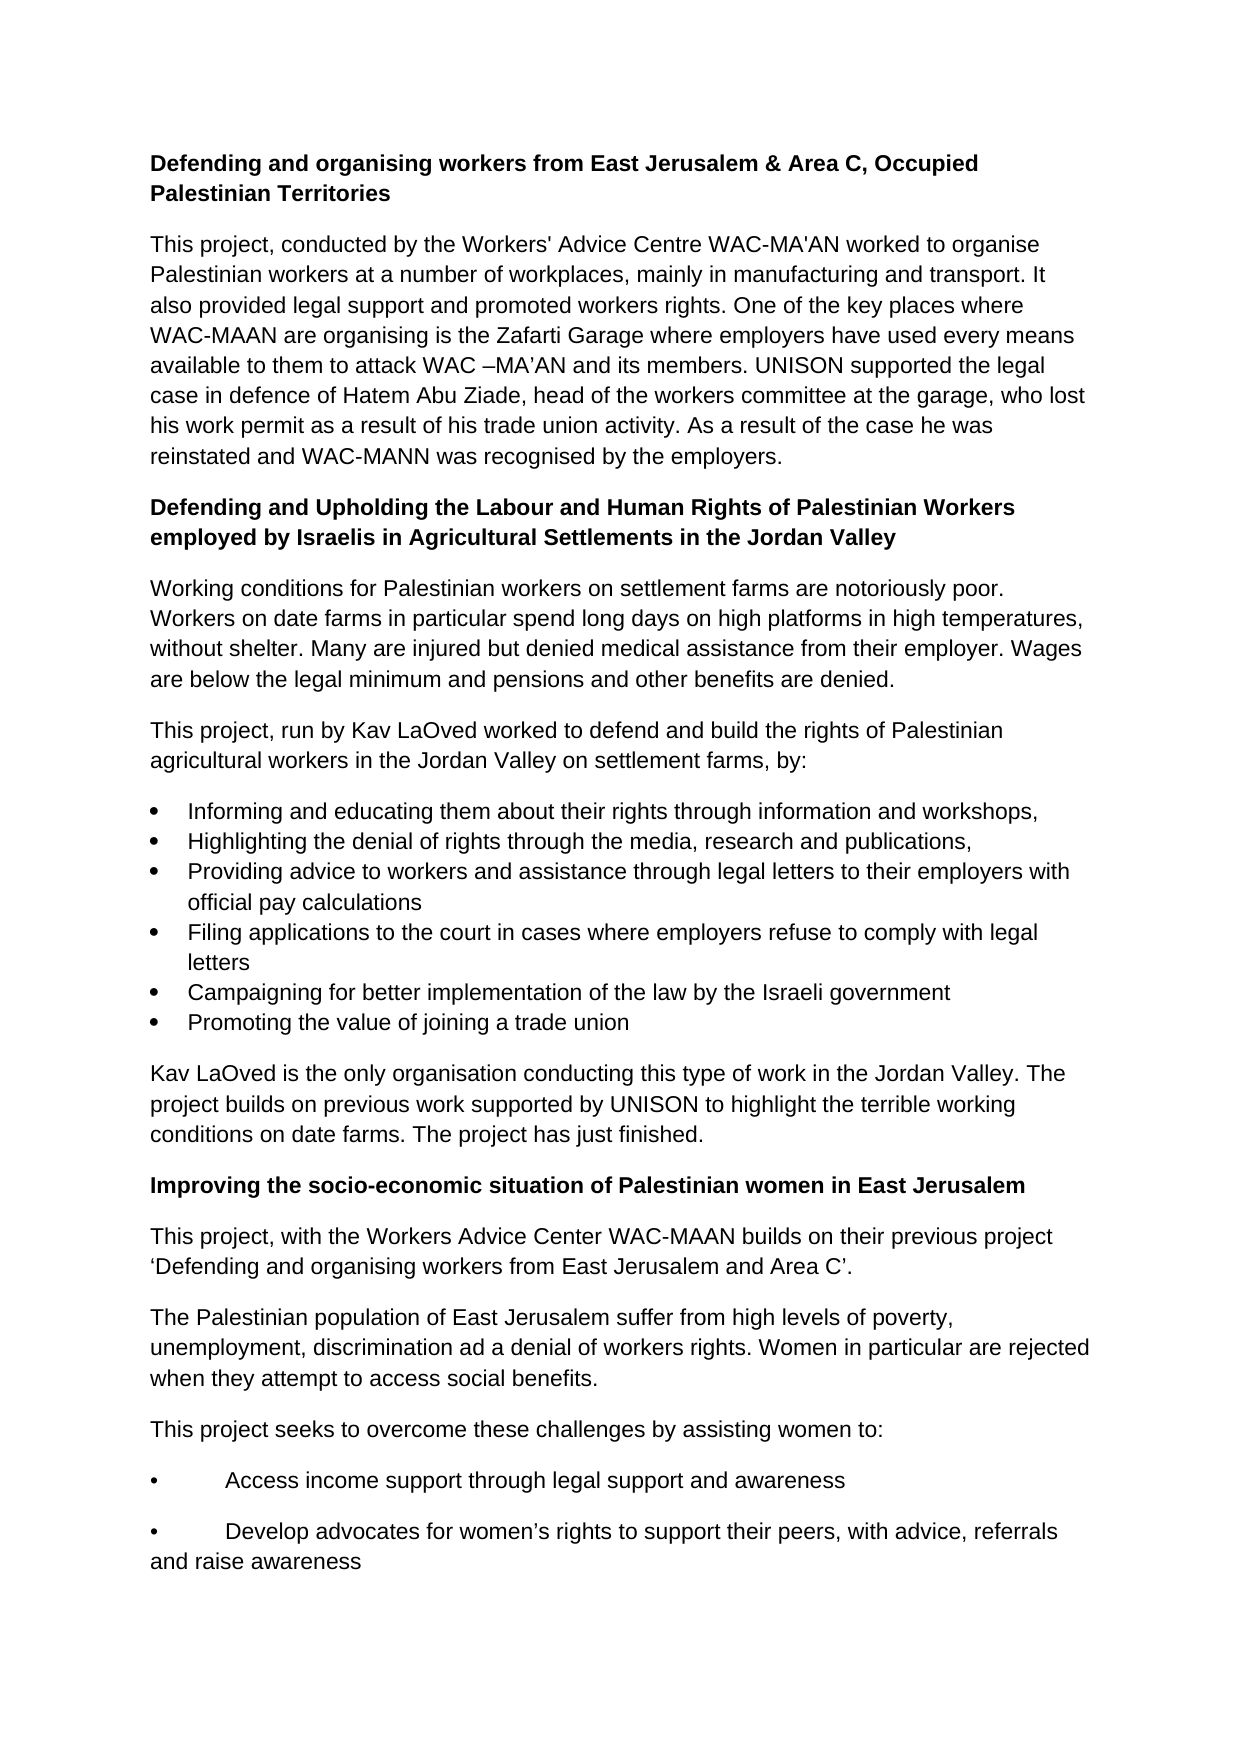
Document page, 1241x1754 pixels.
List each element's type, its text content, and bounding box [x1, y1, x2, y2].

text Working conditions for Palestinian workers on settlement farms are notoriously poor. Workers on date farms in particular spend long days on high platforms in high temperatures, without shelter. Many are injured but denied medical assistance from their employer. Wages are below the legal minimum and pensions and other benefits are denied. [150, 575, 1090, 692]
text Defending and organising workers from East Jerusalem & Area C, Occupied Palestinian Territories [150, 150, 1090, 207]
text • Access income support through legal support and awareness [150, 1467, 1090, 1493]
text This project, conducted by the Workers' Advice Centre WAC-MA'AN worked to organise Palestinian workers at a number of workplaces, mainly in manufacturing and transport. It also provided legal support and promoted workers rights. One of the key places where WAC-MAAN are organising is the Zafarti Garage where employers have used every means available to them to attack WAC –MA’AN and its members. UNISON supported the legal case in defence of Hatem Abu Ziade, head of the workers committee at the garage, who lost his work permit as a result of his trade union activity. As a result of the case he was reinstated and WAC-MANN was recognised by the employers. [150, 231, 1090, 469]
list Informing and educating them about their rights through information and workshops, [150, 798, 1090, 824]
list Highlighting the denial of rights through the media, research and publications, [150, 828, 1090, 854]
list Filing applications to the court in cases where employers refuse to comply with legal letters [150, 919, 1090, 975]
list Providing advice to workers and assistance through legal letters to their employers with official pay calculations [150, 858, 1090, 915]
text Improving the socio-economic situation of Palestinian women in East Jerusalem [150, 1172, 1090, 1198]
text The Palestinian population of East Jerusalem suffer from high levels of poverty, unemployment, discrimination ad a denial of workers rights. Women in particular are rejected when they attempt to access social benefits. [150, 1304, 1090, 1391]
text This project, with the Workers Advice Center WAC-MAAN builds on their previous project ‘Defending and organising workers from East Jerusalem and Area C’. [150, 1223, 1090, 1279]
text • Develop advocates for women’s rights to support their peers, with advice, referrals and raise awareness [150, 1518, 1090, 1574]
text This project, run by Kav LaOved worked to defend and build the rights of Palestinian agricultural workers in the Jordan Valley on settlement farms, by: [150, 717, 1090, 773]
text Defending and Upholding the Labour and Human Rights of Palestinian Workers employed by Israelis in Agricultural Settlements in the Jordan Valley [150, 494, 1090, 550]
list Promoting the value of joining a trade union [150, 1009, 1090, 1036]
text This project seeks to overcome these challenges by assisting women to: [150, 1416, 1090, 1442]
text Kav LaOved is the only organisation conducting this type of work in the Jordan Valley. The project builds on previous work supported by UNISON to highlight the terrible working conditions on date farms. The project has just finished. [150, 1060, 1090, 1147]
list Campaigning for better implementation of the law by the Israeli government [150, 979, 1090, 1006]
